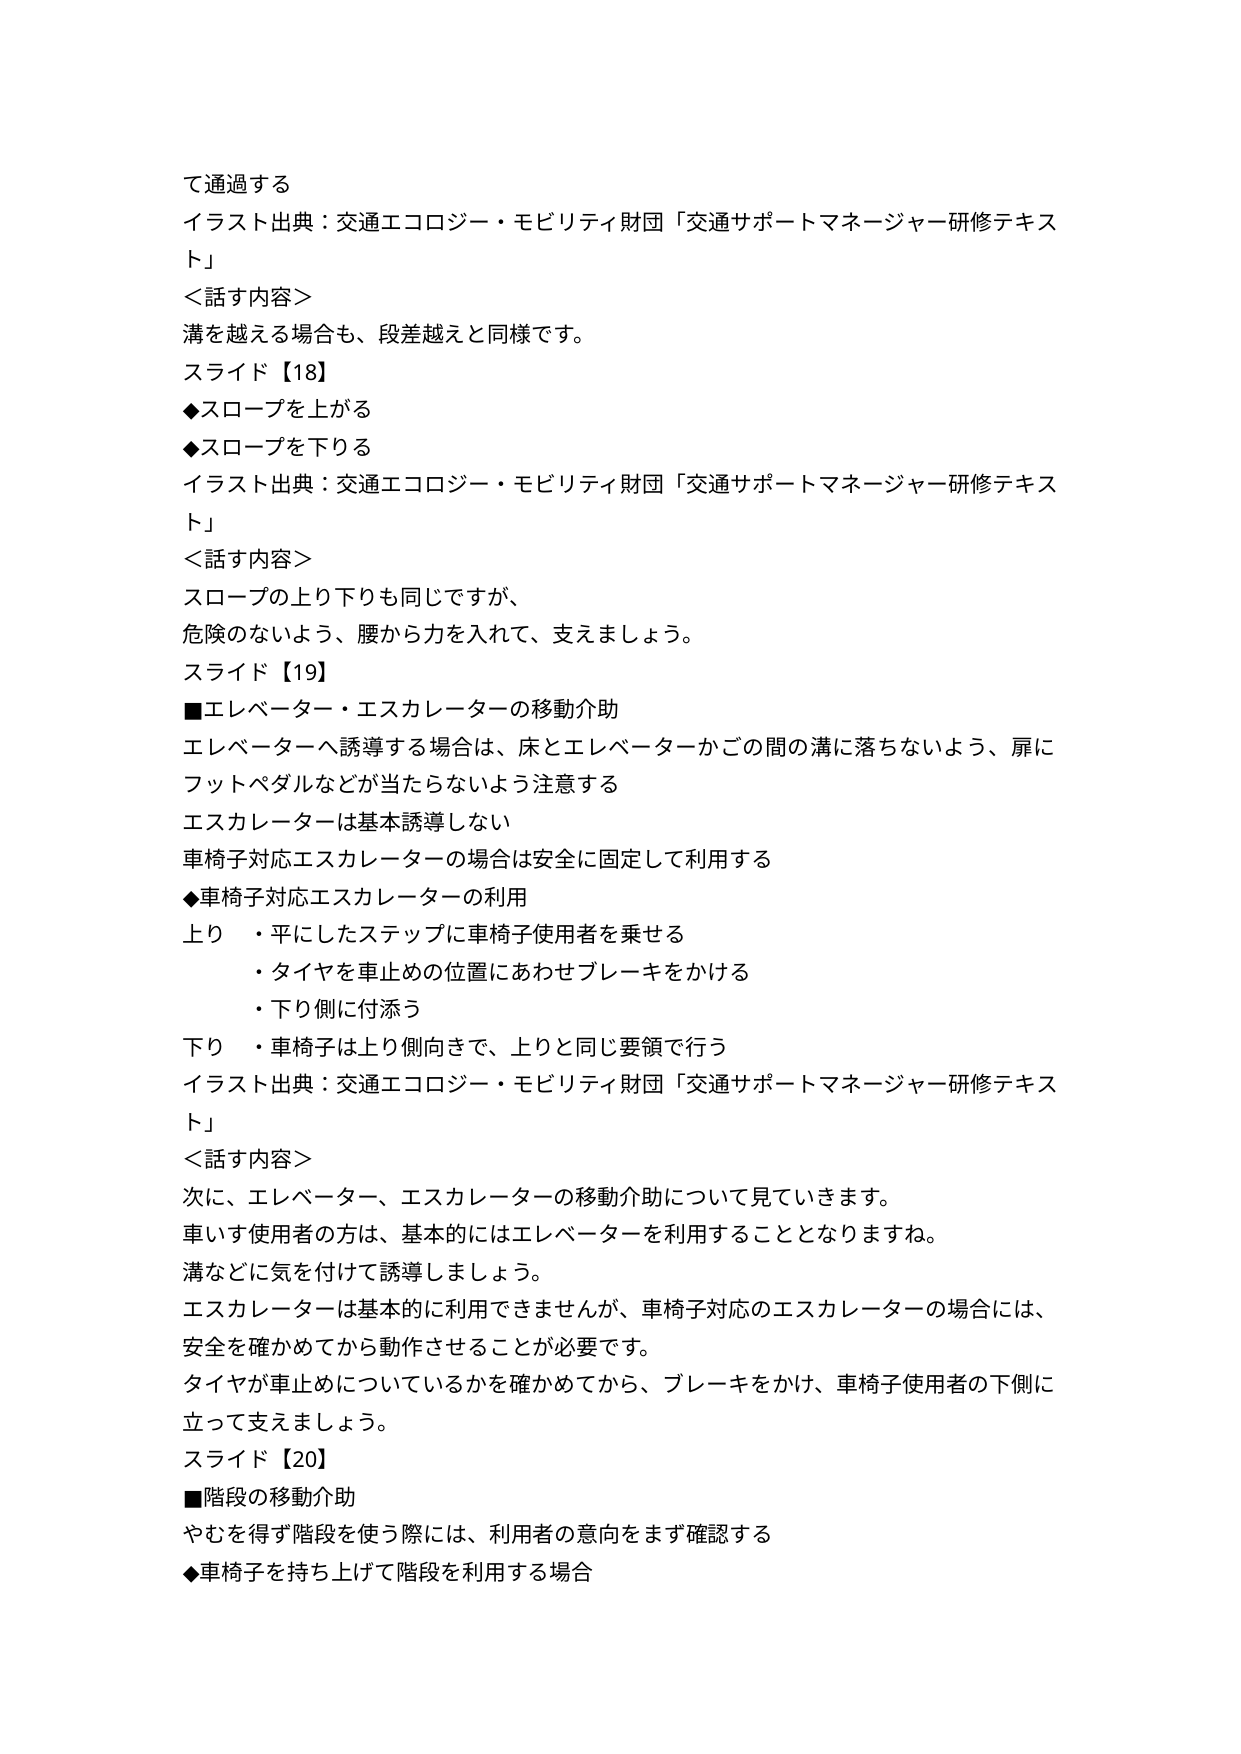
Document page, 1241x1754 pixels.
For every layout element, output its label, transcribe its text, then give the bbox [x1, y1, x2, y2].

text イラスト出典：交通エコロジー・モビリティ財団「交通サポートマネージャー研修テキスト」 [183, 202, 1058, 277]
text 車椅子対応エスカレーターの場合は安全に固定して利用する [183, 839, 1058, 877]
text ＜話す内容＞ [183, 277, 1058, 314]
text スライド【20】 [183, 1439, 1058, 1477]
text スライド【18】 [183, 352, 1058, 389]
text ・タイヤを車止めの位置にあわせブレーキをかける [183, 952, 1058, 989]
text エレベーターへ誘導する場合は、床とエレベーターかごの間の溝に落ちないよう、扉にフットペダルなどが当たらないよう注意する [183, 727, 1058, 802]
text 危険のないよう、腰から力を入れて、支えましょう。 [183, 614, 1058, 652]
text イラスト出典：交通エコロジー・モビリティ財団「交通サポートマネージャー研修テキスト」 [183, 1064, 1058, 1139]
text ＜話す内容＞ [183, 539, 1058, 577]
text 次に、エレベーター、エスカレーターの移動介助について見ていきます。 [183, 1177, 1058, 1214]
text ＜話す内容＞ [183, 1139, 1058, 1177]
text ■階段の移動介助 [183, 1477, 1058, 1514]
text 上り ・平にしたステップに車椅子使用者を乗せる [183, 914, 1058, 952]
text ◆スロープを上がる [183, 389, 1058, 427]
text タイヤが車止めについているかを確かめてから、ブレーキをかけ、車椅子使用者の下側に立って支えましょう。 [183, 1364, 1058, 1439]
text やむを得ず階段を使う際には、利用者の意向をまず確認する [183, 1514, 1058, 1552]
text ■エレベーター・エスカレーターの移動介助 [183, 689, 1058, 727]
text ◆車椅子を持ち上げて階段を利用する場合 [183, 1552, 1058, 1589]
text スロープの上り下りも同じですが、 [183, 577, 1058, 614]
text ◆車椅子対応エスカレーターの利用 [183, 877, 1058, 914]
text エスカレーターは基本的に利用できませんが、車椅子対応のエスカレーターの場合には、安全を確かめてから動作させることが必要です。 [183, 1289, 1058, 1364]
text 車いす使用者の方は、基本的にはエレベーターを利用することとなりますね。 [183, 1214, 1058, 1252]
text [183, 164, 1058, 202]
text イラスト出典：交通エコロジー・モビリティ財団「交通サポートマネージャー研修テキスト」 [183, 464, 1058, 539]
text 溝などに気を付けて誘導しましょう。 [183, 1252, 1058, 1289]
text ◆スロープを下りる [183, 427, 1058, 464]
text 下り ・車椅子は上り側向きで、上りと同じ要領で行う [183, 1027, 1058, 1064]
text 溝を越える場合も、段差越えと同様です。 [183, 314, 1058, 352]
text ・下り側に付添う [183, 989, 1058, 1027]
text エスカレーターは基本誘導しない [183, 802, 1058, 839]
text スライド【19】 [183, 652, 1058, 689]
